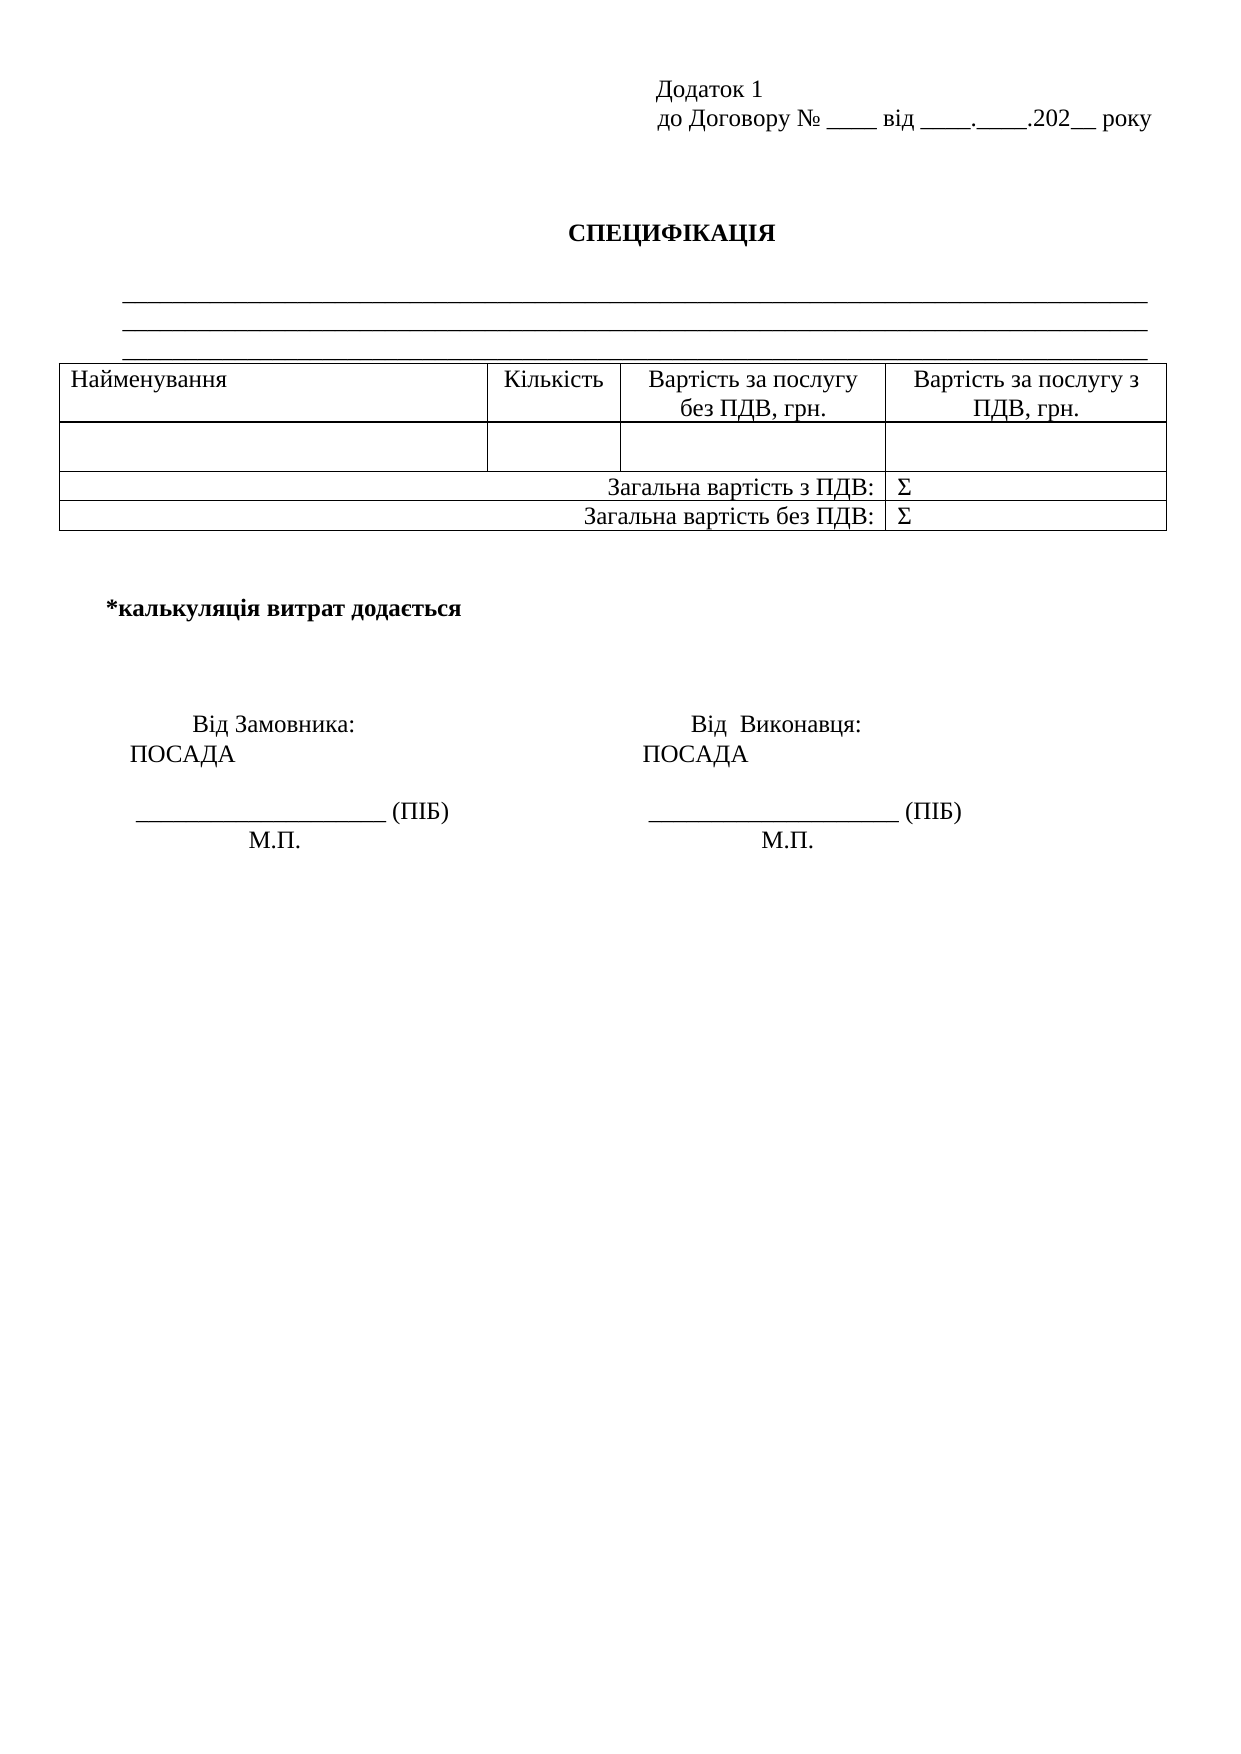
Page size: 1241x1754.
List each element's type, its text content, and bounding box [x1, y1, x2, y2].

table_cell Загальна вартість без ПДВ: [60, 501, 885, 530]
table_cell Σ [886, 501, 1166, 530]
text Від Замовника: Від Виконавця: [118, 709, 1152, 739]
text до Договору № ____ від ____.____.202__ року [118, 103, 1152, 131]
table_cell Σ [886, 472, 1166, 500]
table_header Вартість за послугу з ПДВ, грн. [886, 364, 1166, 421]
table_cell [886, 423, 1166, 471]
table_header Кількість [488, 364, 620, 421]
text СПЕЦИФІКАЦІЯ [118, 218, 1152, 248]
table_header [118, 739, 631, 1630]
text *калькуляція витрат додається [99, 593, 1152, 622]
table_cell [60, 423, 487, 471]
table_cell Загальна вартість з ПДВ: [60, 472, 885, 500]
text Додаток 1 [118, 74, 1152, 103]
table_header Вартість за послугу без ПДВ, грн. [621, 364, 885, 421]
text ______________________________________________________________________________________________________________________________________________________________________________________________________________________________________________________ [118, 277, 1152, 363]
table_header Найменування [60, 364, 487, 421]
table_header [631, 739, 1163, 1630]
table_cell [621, 423, 885, 471]
table_cell [488, 423, 620, 471]
